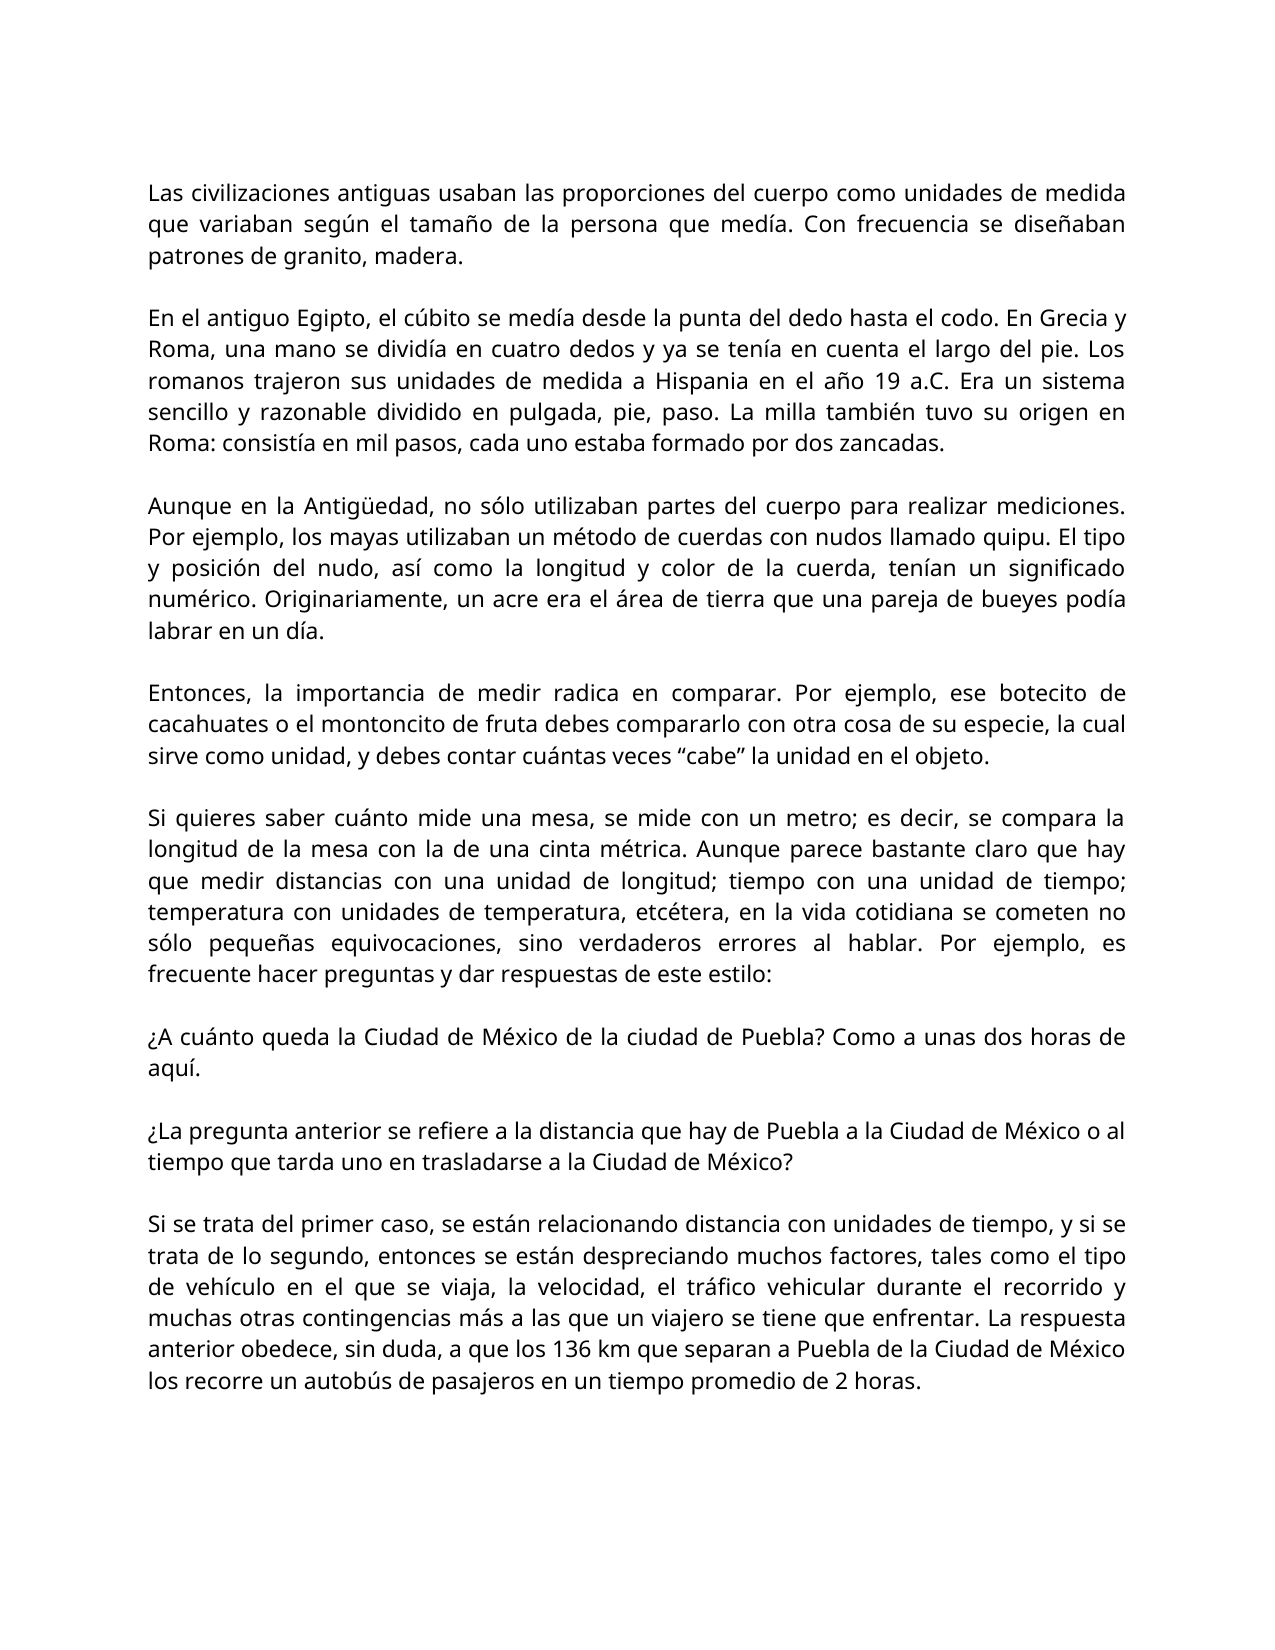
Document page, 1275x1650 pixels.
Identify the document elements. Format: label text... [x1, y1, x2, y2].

text ¿La pregunta anterior se refiere a la distancia que hay de Puebla a la Ciudad de México o al tiempo que tarda uno en trasladarse a la Ciudad de México? [148, 1115, 1127, 1177]
text Las civilizaciones antiguas usaban las proporciones del cuerpo como unidades de medida que variaban según el tamaño de la persona que medía. Con frecuencia se diseñaban patrones de granito, madera. [148, 177, 1127, 271]
text Aunque en la Antigüedad, no sólo utilizaban partes del cuerpo para realizar mediciones. Por ejemplo, los mayas utilizaban un método de cuerdas con nudos llamado quipu. El tipo y posición del nudo, así como la longitud y color de la cuerda, tenían un significado numérico. Originariamente, un acre era el área de tierra que una pareja de bueyes podía labrar en un día. [148, 490, 1127, 646]
text En el antiguo Egipto, el cúbito se medía desde la punta del dedo hasta el codo. En Grecia y Roma, una mano se dividía en cuatro dedos y ya se tenía en cuenta el largo del pie. Los romanos trajeron sus unidades de medida a Hispania en el año 19 a.C. Era un sistema sencillo y razonable dividido en pulgada, pie, paso. La milla también tuvo su origen en Roma: consistía en mil pasos, cada uno estaba formado por dos zancadas. [148, 302, 1127, 458]
text Si quieres saber cuánto mide una mesa, se mide con un metro; es decir, se compara la longitud de la mesa con la de una cinta métrica. Aunque parece bastante claro que hay que medir distancias con una unidad de longitud; tiempo con una unidad de tiempo; temperatura con unidades de temperatura, etcétera, en la vida cotidiana se cometen no sólo pequeñas equivocaciones, sino verdaderos errores al hablar. Por ejemplo, es frecuente hacer preguntas y dar respuestas de este estilo: [148, 802, 1127, 990]
text ¿A cuánto queda la Ciudad de México de la ciudad de Puebla? Como a unas dos horas de aquí. [148, 1021, 1127, 1083]
text Si se trata del primer caso, se están relacionando distancia con unidades de tiempo, y si se trata de lo segundo, entonces se están despreciando muchos factores, tales como el tipo de vehículo en el que se viaja, la velocidad, el tráfico vehicular durante el recorrido y muchas otras contingencias más a las que un viajero se tiene que enfrentar. La respuesta anterior obedece, sin duda, a que los 136 km que separan a Puebla de la Ciudad de México los recorre un autobús de pasajeros en un tiempo promedio de 2 horas. [148, 1208, 1127, 1396]
text Entonces, la importancia de medir radica en comparar. Por ejemplo, ese botecito de cacahuates o el montoncito de fruta debes compararlo con otra cosa de su especie, la cual sirve como unidad, y debes contar cuántas veces “cabe” la unidad en el objeto. [148, 677, 1127, 771]
